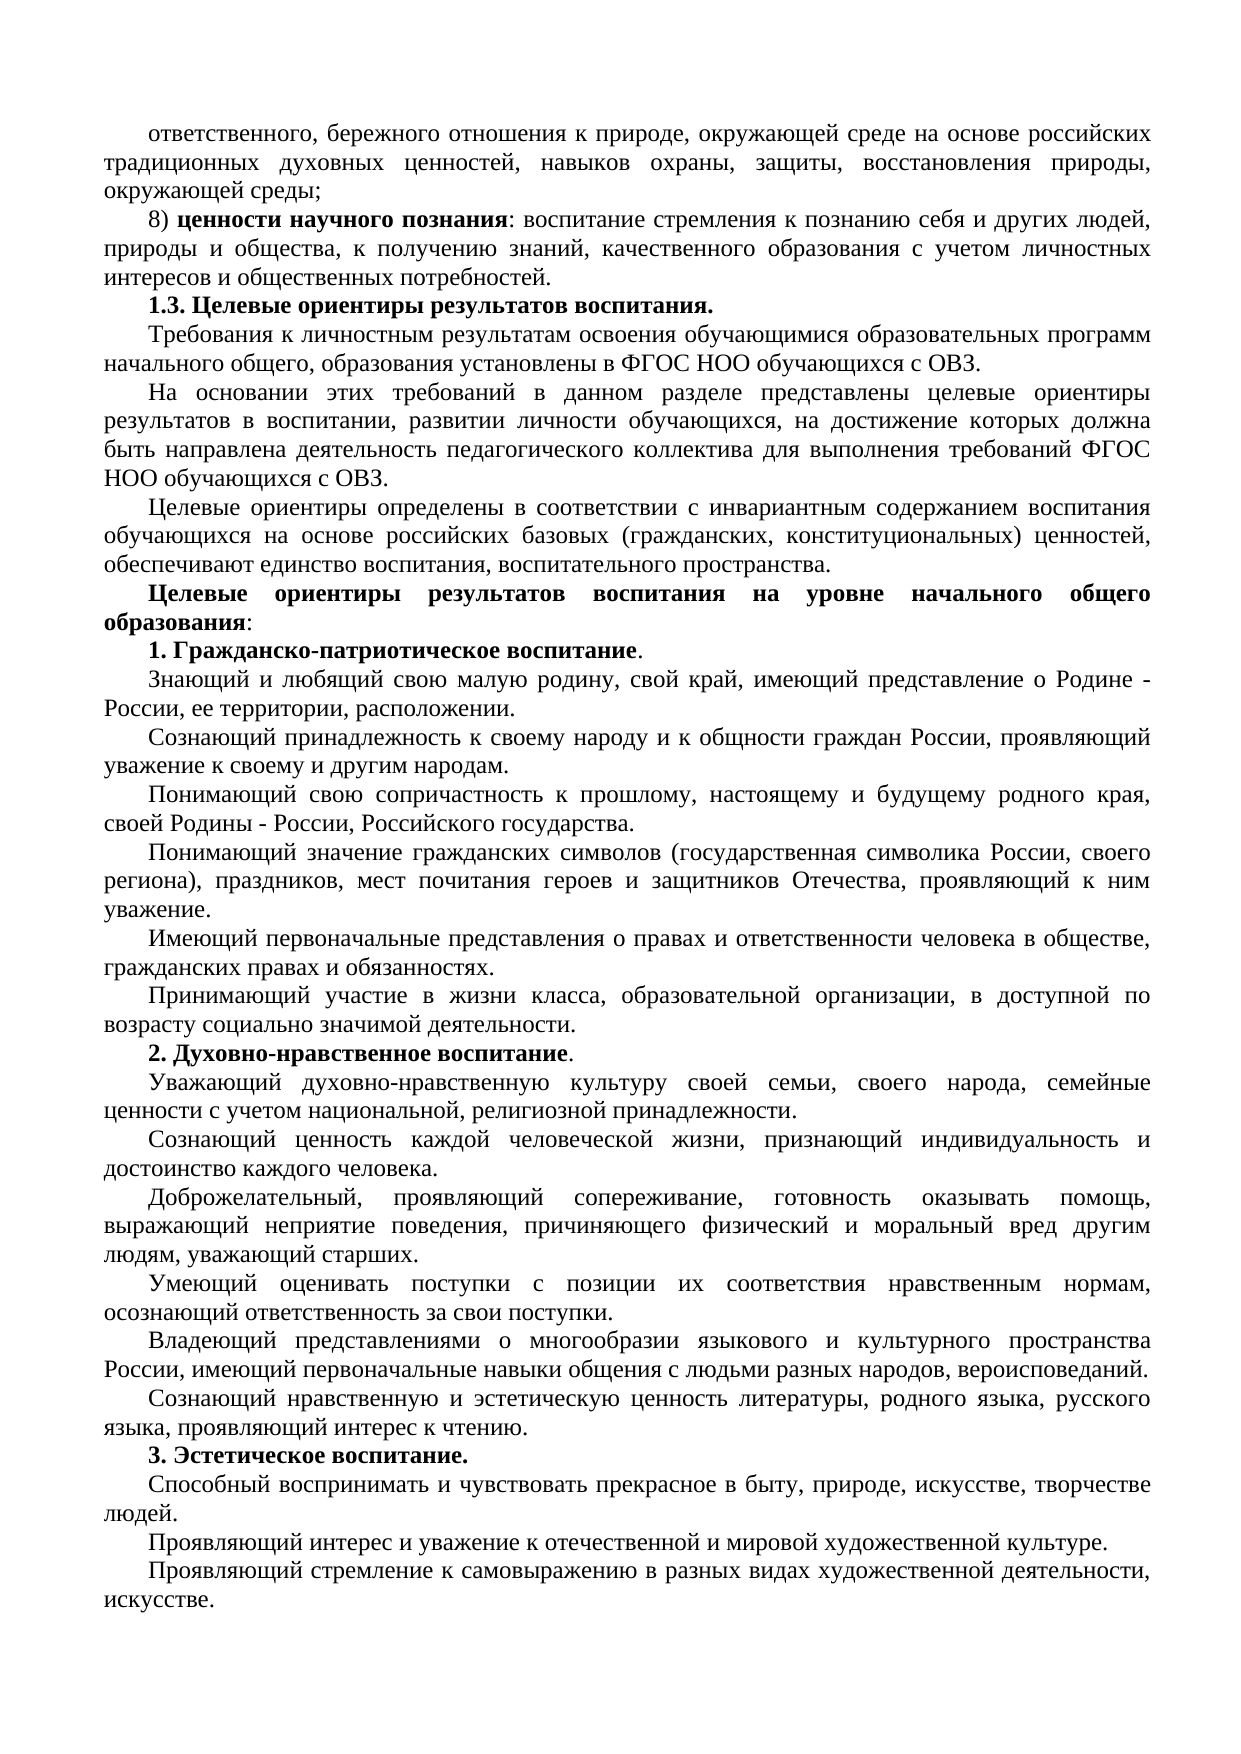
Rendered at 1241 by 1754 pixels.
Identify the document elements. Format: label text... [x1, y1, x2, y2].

text Проявляющий интерес и уважение к отечественной и мировой художественной культуре. [103, 1527, 1152, 1556]
text Понимающий свою сопричастность к прошлому, настоящему и будущему родного края, своей Родины - России, Российского государства. [103, 779, 1152, 837]
text ответственного, бережного отношения к природе, окружающей среде на основе российских традиционных духовных ценностей, навыков охраны, защиты, восстановления природы, окружающей среды; [103, 118, 1152, 204]
text На основании этих требований в данном разделе представлены целевые ориентиры результатов в воспитании, развитии личности обучающихся, на достижение которых должна быть направлена деятельность педагогического коллектива для выполнения требований ФГОС НОО обучающихся с ОВЗ. [103, 377, 1152, 492]
text Имеющий первоначальные представления о правах и ответственности человека в обществе, гражданских правах и обязанностях. [103, 923, 1152, 981]
text Доброжелательный, проявляющий сопереживание, готовность оказывать помощь, выражающий неприятие поведения, причиняющего физический и моральный вред другим людям, уважающий старших. [103, 1182, 1152, 1268]
text 1.3. Целевые ориентиры результатов воспитания. [103, 291, 1152, 319]
text 8) ценности научного познания: воспитание стремления к познанию себя и других людей, природы и общества, к получению знаний, качественного образования с учетом личностных интересов и общественных потребностей. [103, 204, 1152, 291]
text Знающий и любящий свою малую родину, свой край, имеющий представление о Родине - России, ее территории, расположении. [103, 664, 1152, 722]
text 3. Эстетическое воспитание. [103, 1441, 1152, 1469]
text Владеющий представлениями о многообразии языкового и культурного пространства России, имеющий первоначальные навыки общения с людьми разных народов, вероисповеданий. [103, 1326, 1152, 1383]
text Проявляющий стремление к самовыражению в разных видах художественной деятельности, искусстве. [103, 1556, 1152, 1613]
text Целевые ориентиры определены в соответствии с инвариантным содержанием воспитания обучающихся на основе российских базовых (гражданских, конституциональных) ценностей, обеспечивают единство воспитания, воспитательного пространства. [103, 492, 1152, 578]
text Способный воспринимать и чувствовать прекрасное в быту, природе, искусстве, творчестве людей. [103, 1469, 1152, 1527]
text Сознающий ценность каждой человеческой жизни, признающий индивидуальность и достоинство каждого человека. [103, 1124, 1152, 1182]
text Сознающий нравственную и эстетическую ценность литературы, родного языка, русского языка, проявляющий интерес к чтению. [103, 1383, 1152, 1441]
text Уважающий духовно-нравственную культуру своей семьи, своего народа, семейные ценности с учетом национальной, религиозной принадлежности. [103, 1067, 1152, 1124]
text Требования к личностным результатам освоения обучающимися образовательных программ начального общего, образования установлены в ФГОС НОО обучающихся с ОВЗ. [103, 319, 1152, 377]
text 1. Гражданско-патриотическое воспитание. [103, 636, 1152, 664]
text Принимающий участие в жизни класса, образовательной организации, в доступной по возрасту социально значимой деятельности. [103, 981, 1152, 1038]
text Сознающий принадлежность к своему народу и к общности граждан России, проявляющий уважение к своему и другим народам. [103, 722, 1152, 779]
text Целевые ориентиры результатов воспитания на уровне начального общего образования: [103, 578, 1152, 636]
text 2. Духовно-нравственное воспитание. [103, 1038, 1152, 1067]
text Умеющий оценивать поступки с позиции их соответствия нравственным нормам, осознающий ответственность за свои поступки. [103, 1268, 1152, 1326]
text Понимающий значение гражданских символов (государственная символика России, своего региона), праздников, мест почитания героев и защитников Отечества, проявляющий к ним уважение. [103, 837, 1152, 923]
